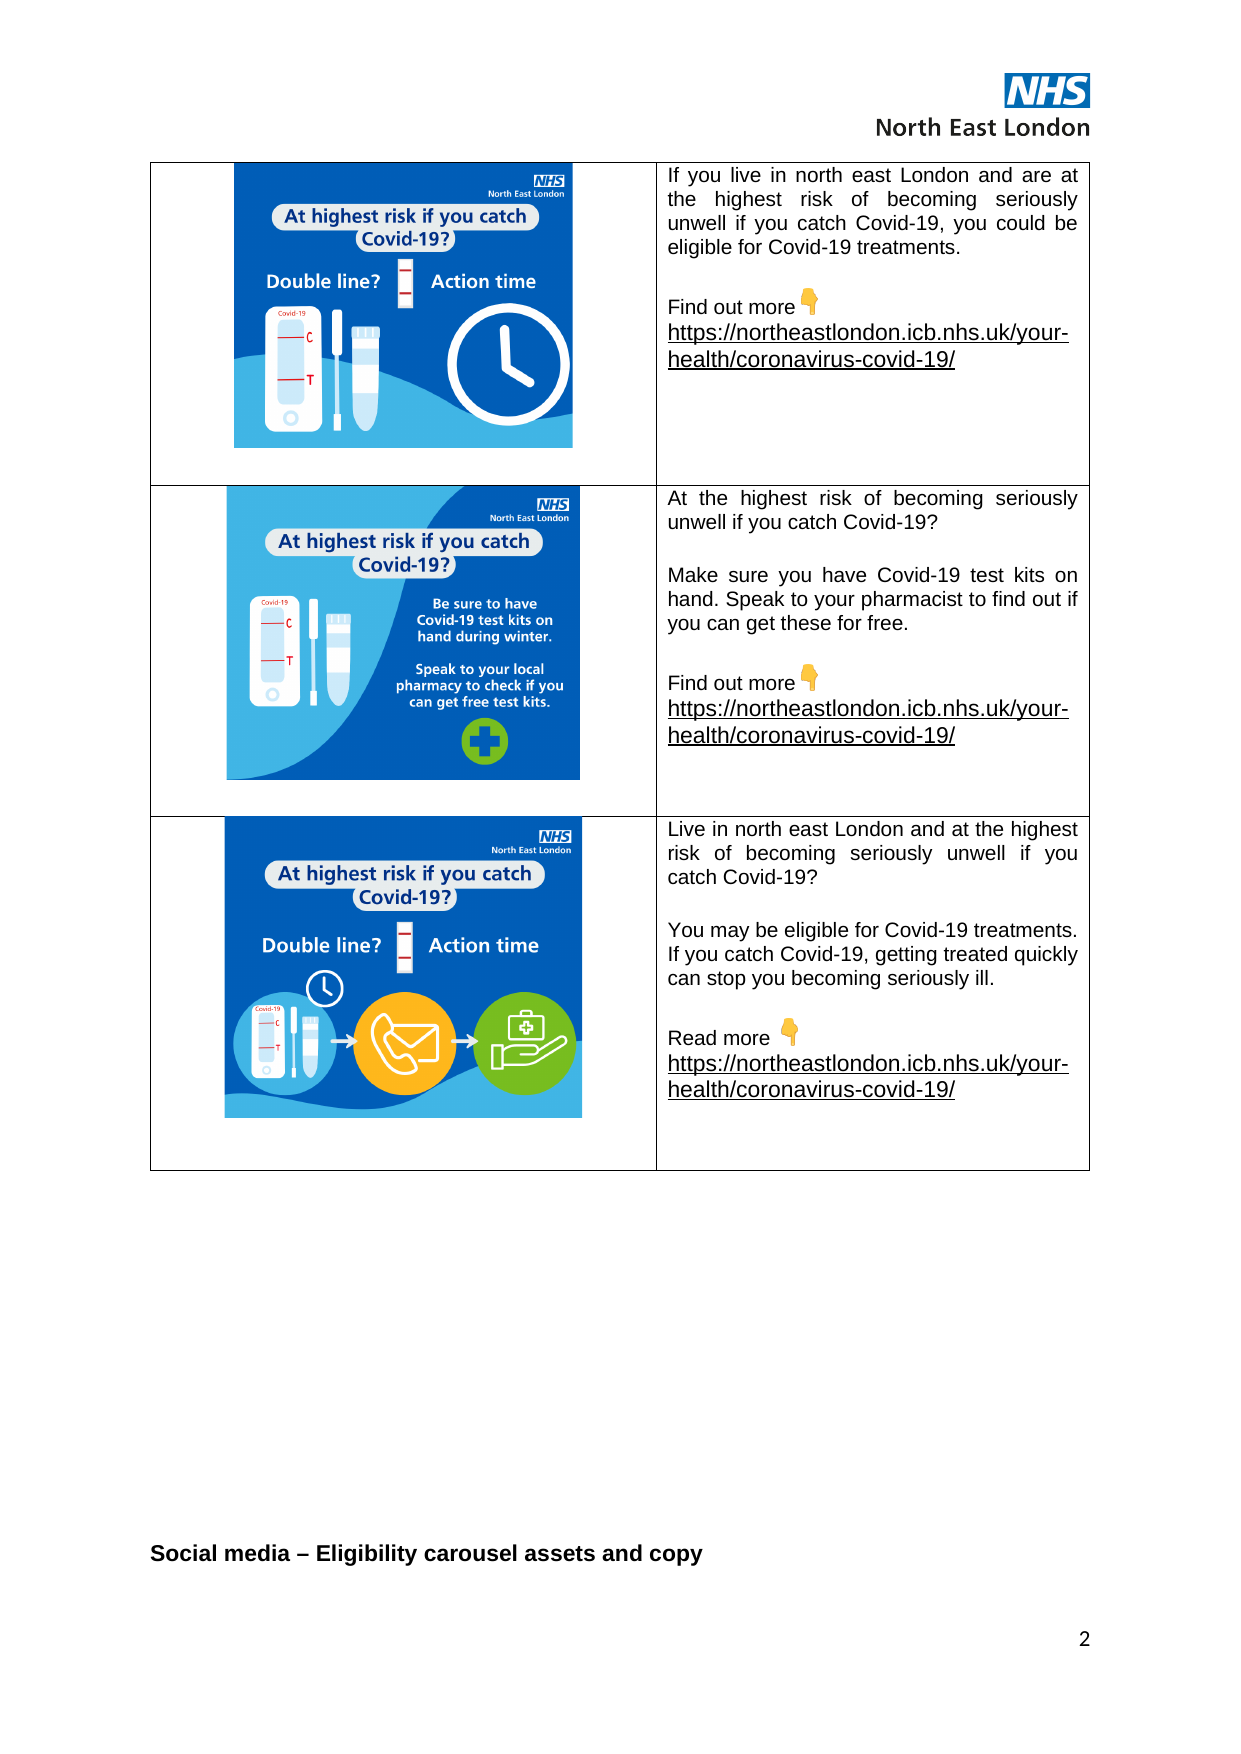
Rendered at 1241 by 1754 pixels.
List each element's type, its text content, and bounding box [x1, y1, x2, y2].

picture [861, 73, 1091, 162]
picture [234, 163, 573, 448]
table_cell [151, 486, 656, 816]
table_cell At the highest risk of becoming seriously unwell if you catch Covid-19? Make sure you have Covid-19 test kits on hand. Speak to your pharmacist to find out if you can get these for free. Find out more https://northeastlondon.icb.nhs.uk/your-health/coronavirus-covid-19/ [657, 486, 1089, 816]
table_cell [151, 817, 656, 1170]
table_header [151, 163, 656, 485]
text Social media – Eligibility carousel assets and copy [150, 1540, 1090, 1566]
picture [795, 288, 823, 315]
picture [226, 486, 580, 780]
picture [776, 1018, 803, 1046]
table_header If you live in north east London and are at the highest risk of becoming seriously unwell if you catch Covid-19, you could be eligible for Covid-19 treatments. Find out more https://northeastlondon.icb.nhs.uk/your-health/coronavirus-covid-19/ [657, 163, 1089, 485]
picture [795, 664, 823, 691]
table_cell Live in north east London and at the highest risk of becoming seriously unwell if you catch Covid-19? You may be eligible for Covid-19 treatments. If you catch Covid-19, getting treated quickly can stop you becoming seriously ill. Read more https://northeastlondon.icb.nhs.uk/your-health/coronavirus-covid-19/ [657, 817, 1089, 1170]
picture [224, 816, 583, 1118]
